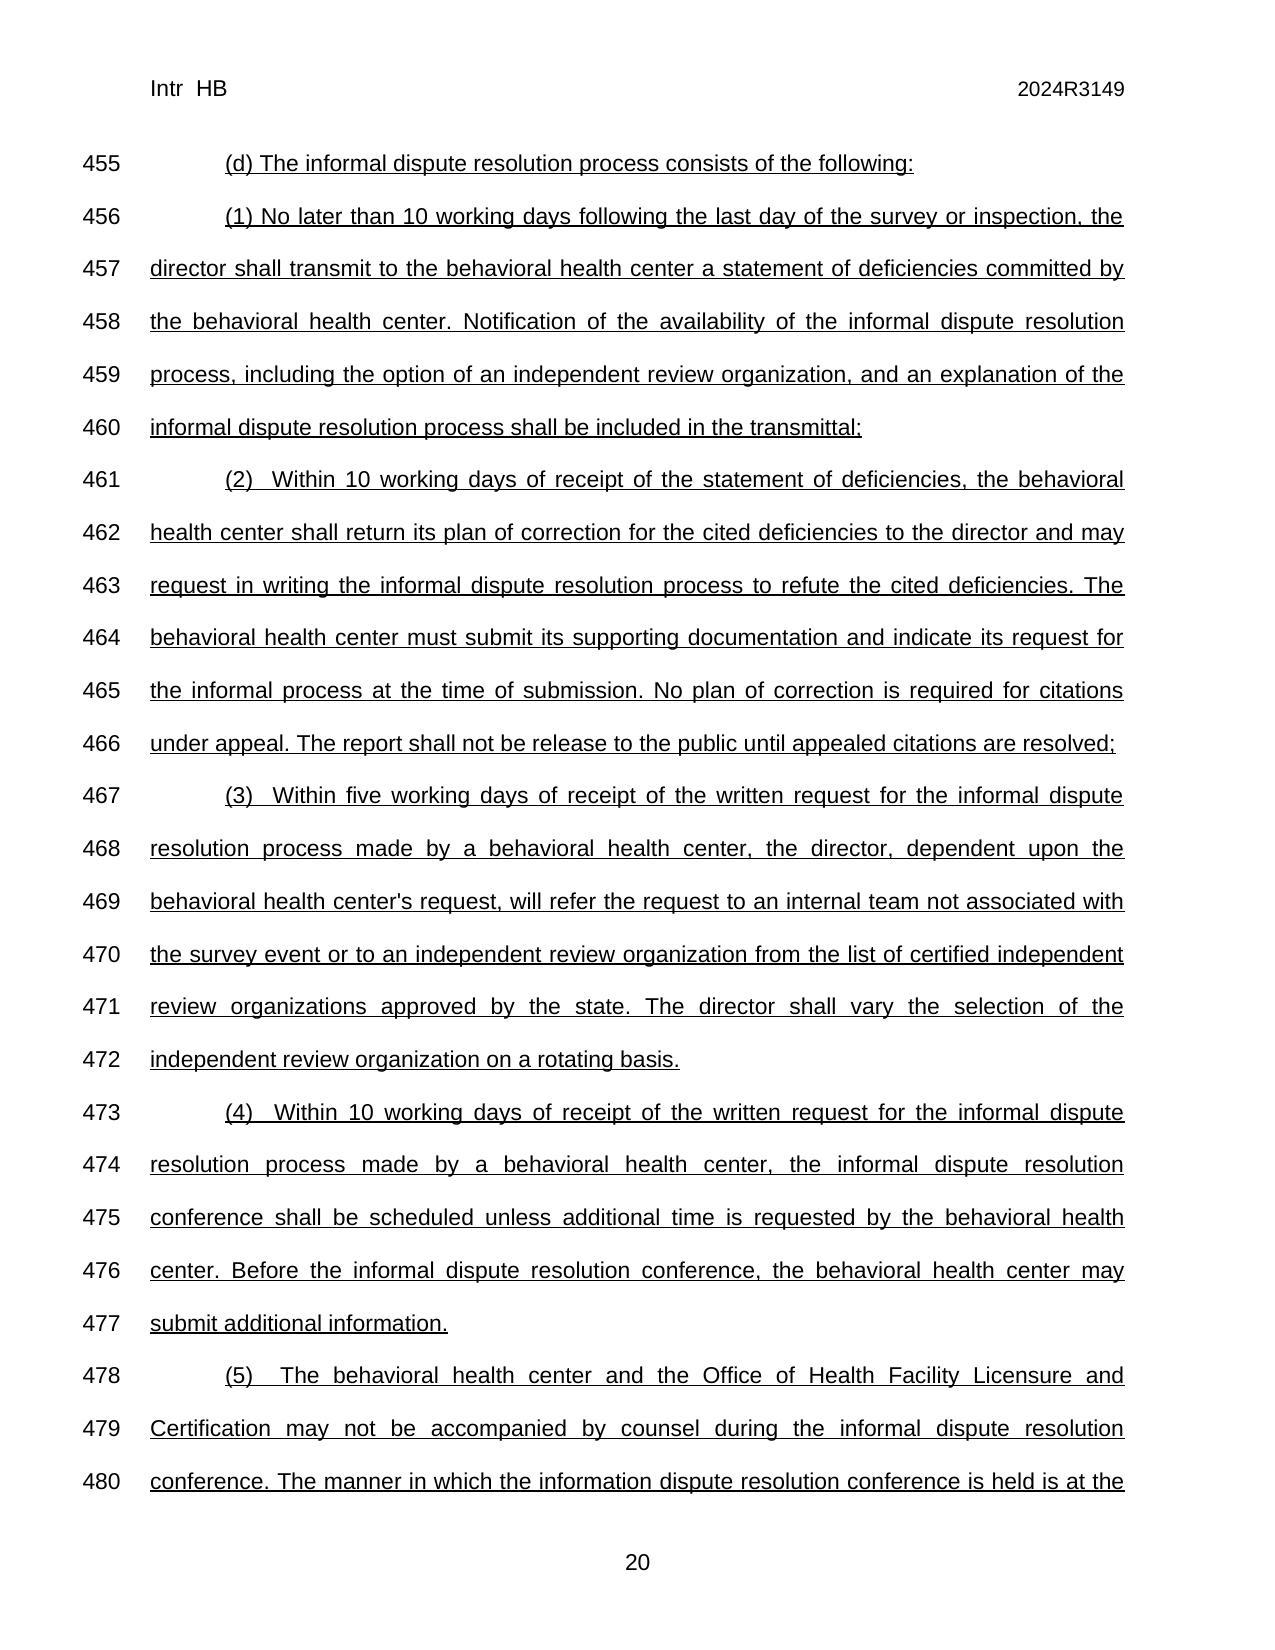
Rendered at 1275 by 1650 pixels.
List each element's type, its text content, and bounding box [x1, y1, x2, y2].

text (3) Within five working days of receipt of the written request for the informal dispute resolution process made by a behavioral health center, the director, dependent upon the behavioral health center's request, will refer the request to an internal team not associated with the survey event or to an independent review organization from the list of certified independent review organizations approved by the state. The director shall vary the selection of the independent review organization on a rotating basis. [150, 912, 1125, 1072]
text (1) No later than 10 working days following the last day of the survey or inspection, the director shall transmit to the behavioral health center a statement of deficiencies committed by the behavioral health center. Notification of the availability of the informal dispute resolution process, including the option of an independent review organization, and an explanation of the informal dispute resolution process shall be included in the transmittal; [150, 203, 1125, 278]
text (4) Within 10 working days of receipt of the written request for the informal dispute resolution process made by a behavioral health center, the informal dispute resolution conference shall be scheduled unless additional time is requested by the behavioral health center. Before the informal dispute resolution conference, the behavioral health center may submit additional information. [150, 1281, 1125, 1336]
text (d) The informal dispute resolution process consists of the following: [150, 150, 1125, 176]
text (1) No later than 10 working days following the last day of the survey or inspection, the director shall transmit to the behavioral health center a statement of deficiencies committed by the behavioral health center. Notification of the availability of the informal dispute resolution process, including the option of an independent review organization, and an explanation of the informal dispute resolution process shall be included in the transmittal; [150, 385, 1125, 440]
text (2) Within 10 working days of receipt of the statement of deficiencies, the behavioral health center shall return its plan of correction for the cited deficiencies to the director and may request in writing the informal dispute resolution process to refute the cited deficiencies. The behavioral health center must submit its supporting documentation and indicate its request for the informal process at the time of submission. No plan of correction is required for citations under appeal. The report shall not be release to the public until appealed citations are resolved; [150, 543, 1125, 594]
text (2) Within 10 working days of receipt of the statement of deficiencies, the behavioral health center shall return its plan of correction for the cited deficiencies to the director and may request in writing the informal dispute resolution process to refute the cited deficiencies. The behavioral health center must submit its supporting documentation and indicate its request for the informal process at the time of submission. No plan of correction is required for citations under appeal. The report shall not be release to the public until appealed citations are resolved; [150, 466, 1125, 542]
text (4) Within 10 working days of receipt of the written request for the informal dispute resolution process made by a behavioral health center, the informal dispute resolution conference shall be scheduled unless additional time is requested by the behavioral health center. Before the informal dispute resolution conference, the behavioral health center may submit additional information. [150, 1099, 1125, 1227]
text (1) No later than 10 working days following the last day of the survey or inspection, the director shall transmit to the behavioral health center a statement of deficiencies committed by the behavioral health center. Notification of the availability of the informal dispute resolution process, including the option of an independent review organization, and an explanation of the informal dispute resolution process shall be included in the transmittal; [150, 279, 1125, 331]
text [150, 1439, 1125, 1490]
text (3) Within five working days of receipt of the written request for the informal dispute resolution process made by a behavioral health center, the director, dependent upon the behavioral health center's request, will refer the request to an internal team not associated with the survey event or to an independent review organization from the list of certified independent review organizations approved by the state. The director shall vary the selection of the independent review organization on a rotating basis. [150, 859, 1125, 911]
text (3) Within five working days of receipt of the written request for the informal dispute resolution process made by a behavioral health center, the director, dependent upon the behavioral health center's request, will refer the request to an internal team not associated with the survey event or to an independent review organization from the list of certified independent review organizations approved by the state. The director shall vary the selection of the independent review organization on a rotating basis. [150, 782, 1125, 858]
text (2) Within 10 working days of receipt of the statement of deficiencies, the behavioral health center shall return its plan of correction for the cited deficiencies to the director and may request in writing the informal dispute resolution process to refute the cited deficiencies. The behavioral health center must submit its supporting documentation and indicate its request for the informal process at the time of submission. No plan of correction is required for citations under appeal. The report shall not be release to the public until appealed citations are resolved; [150, 596, 1125, 756]
text (4) Within 10 working days of receipt of the written request for the informal dispute resolution process made by a behavioral health center, the informal dispute resolution conference shall be scheduled unless additional time is requested by the behavioral health center. Before the informal dispute resolution conference, the behavioral health center may submit additional information. [150, 1228, 1125, 1280]
text (1) No later than 10 working days following the last day of the survey or inspection, the director shall transmit to the behavioral health center a statement of deficiencies committed by the behavioral health center. Notification of the availability of the informal dispute resolution process, including the option of an independent review organization, and an explanation of the informal dispute resolution process shall be included in the transmittal; [150, 332, 1125, 384]
